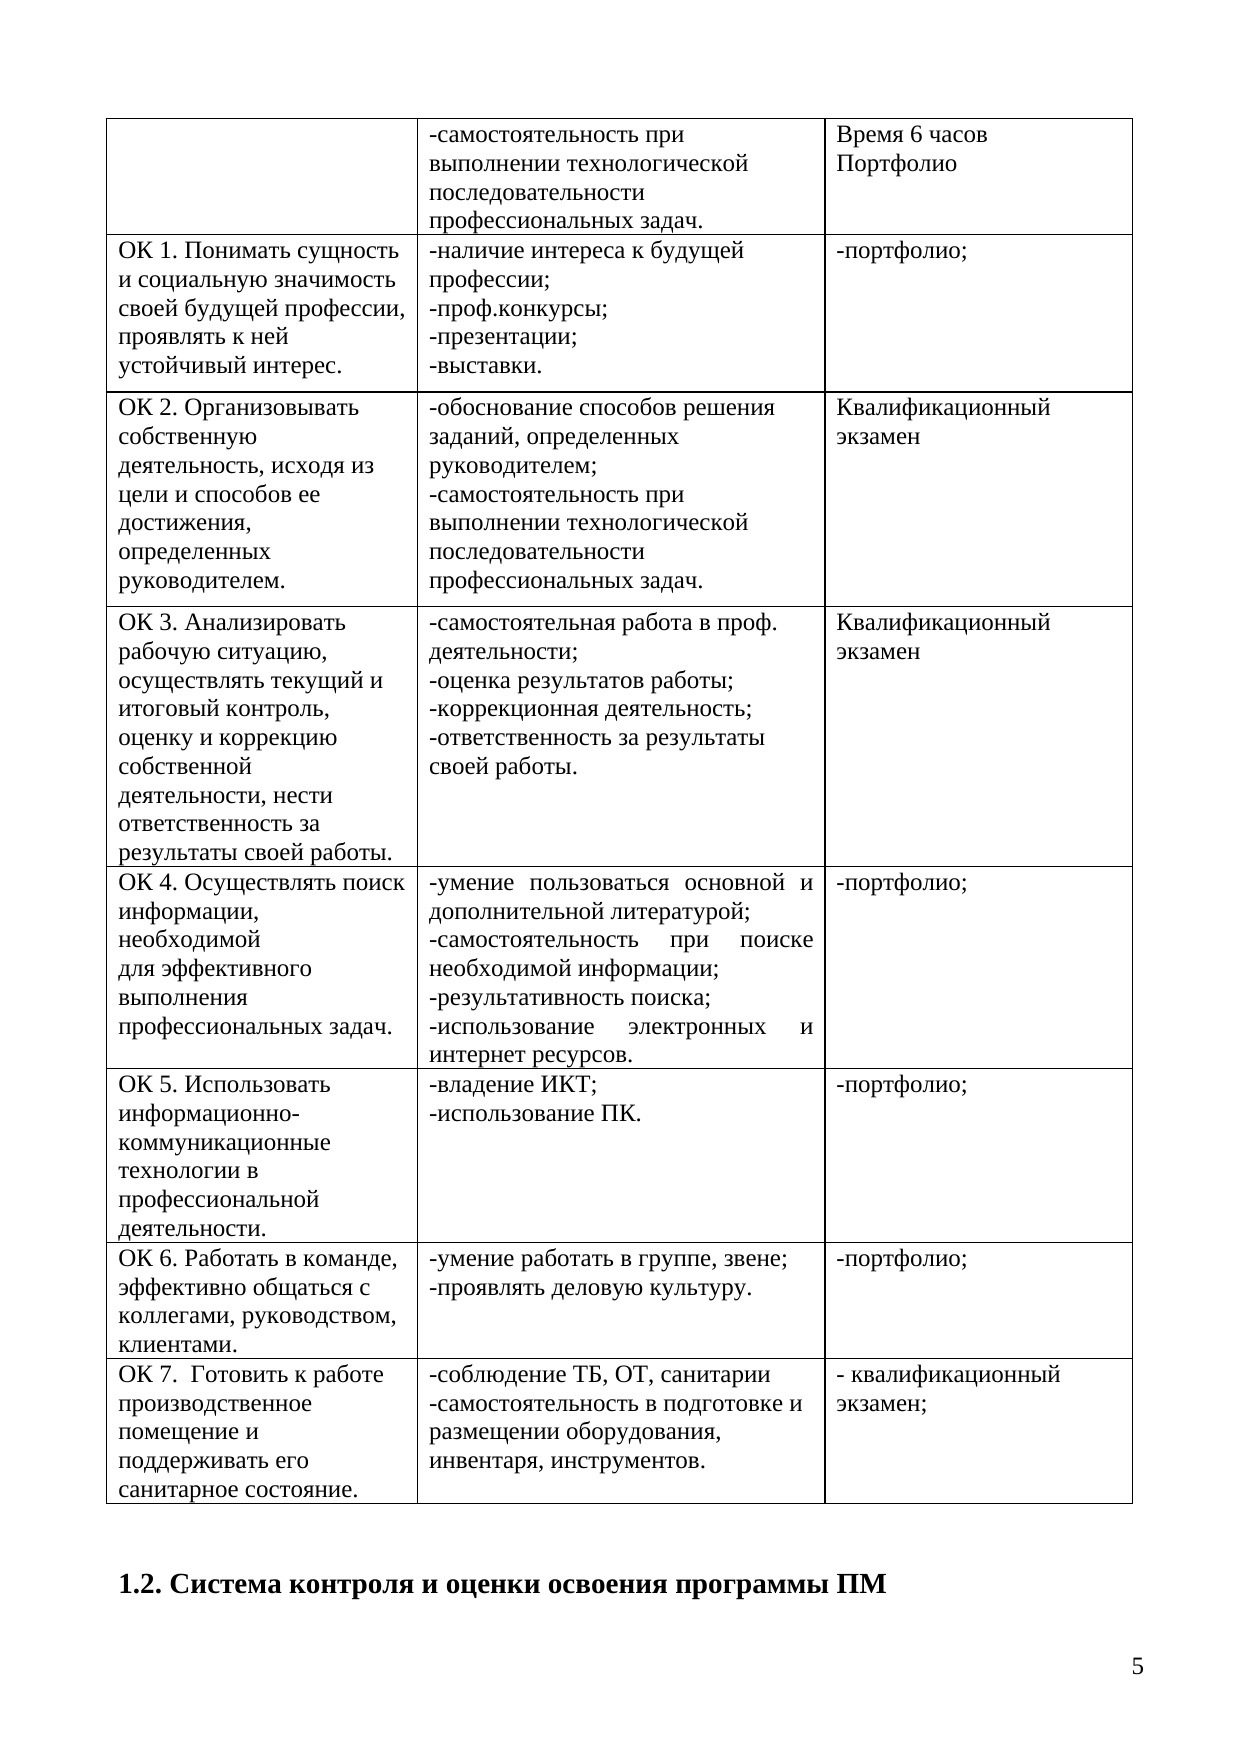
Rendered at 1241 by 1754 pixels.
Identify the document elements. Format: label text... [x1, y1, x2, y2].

text 1.2. Система контроля и оценки освоения программы ПМ [118, 1566, 1144, 1599]
table_cell -умение пользоваться основной и дополнительной литературой; -самостоятельность при поиске необходимой информации; -результативность поиска; -использование электронных и интернет ресурсов. [418, 867, 824, 1068]
table_cell Квалификационный экзамен [826, 393, 1132, 606]
table_cell Квалификационный экзамен [826, 607, 1132, 866]
table_cell ОК 2. Организовывать собственную деятельность, исходя из цели и способов ее достижения, определенных руководителем. [107, 393, 417, 606]
table_cell -самостоятельная работа в проф. деятельности; -оценка результатов работы; -коррекционная деятельность; -ответственность за результаты своей работы. [418, 607, 824, 866]
table_cell -умение работать в группе, звене; -проявлять деловую культуру. [418, 1243, 824, 1358]
table_cell ОК 7. Готовить к работе производственное помещение и поддерживать его санитарное состояние. [107, 1359, 417, 1503]
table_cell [826, 119, 1132, 234]
table_cell ОК 4. Осуществлять поиск информации, необходимой для эффективного выполнения профессиональных задач. [107, 867, 417, 1068]
table_cell -портфолио; [826, 1069, 1132, 1242]
table_cell -портфолио; [826, 867, 1132, 1068]
table_cell - квалификационный экзамен; [826, 1359, 1132, 1503]
table_cell ОК 5. Использовать информационно-коммуникационные технологии в профессиональной деятельности. [107, 1069, 417, 1242]
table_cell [107, 119, 417, 234]
table_cell -портфолио; [826, 1243, 1132, 1358]
table_cell ОК 6. Работать в команде, эффективно общаться с коллегами, руководством, клиентами. [107, 1243, 417, 1358]
table_cell ОК 1. Понимать сущность и социальную значимость своей будущей профессии, проявлять к ней устойчивый интерес. [107, 235, 417, 391]
table_cell ОК 3. Анализировать рабочую ситуацию, осуществлять текущий и итоговый контроль, оценку и коррекцию собственной деятельности, нести ответственность за результаты своей работы. [107, 607, 417, 866]
table_cell -портфолио; [826, 235, 1132, 391]
table_cell -наличие интереса к будущей профессии; -проф.конкурсы; -презентации; -выставки. [418, 235, 824, 391]
table_cell -соблюдение ТБ, ОТ, санитарии -самостоятельность в подготовке и размещении оборудования, инвентаря, инструментов. [418, 1359, 824, 1503]
table_cell -владение ИКТ; -использование ПК. [418, 1069, 824, 1242]
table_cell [418, 119, 824, 234]
